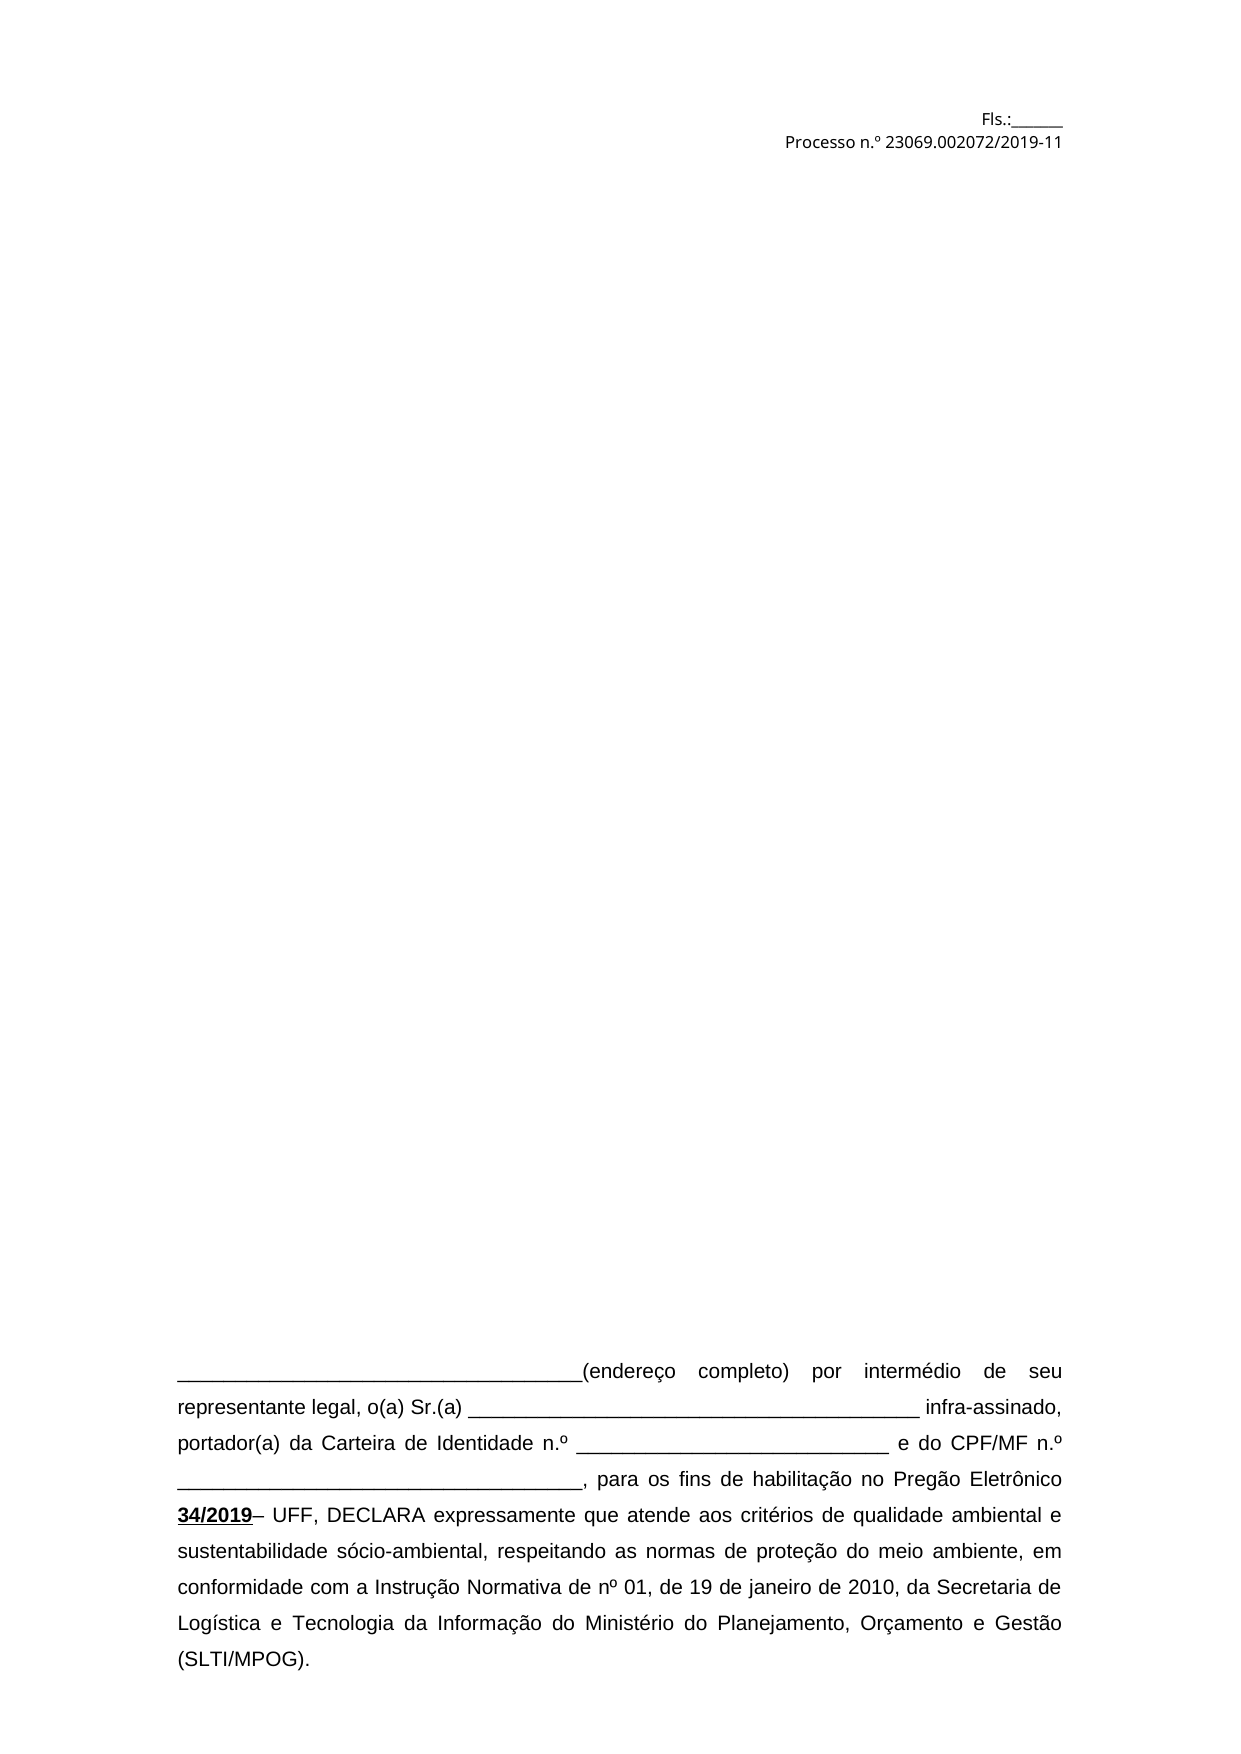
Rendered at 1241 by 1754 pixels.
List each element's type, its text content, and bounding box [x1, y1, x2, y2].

text _________________________________________________________________________ (nome empresarial da licitante) inscrita no CNPJ N.º : _________________________com sede na _______________________________________________________________________________________________________________(endereço completo) por intermédio de seu representante legal, o(a) Sr.(a) _______________________________________ infra-assinado, portador(a) da Carteira de Identidade n.º ___________________________ e do CPF/MF n.º ___________________________________, para os fins de habilitação no Pregão Eletrônico 34/2019– UFF, DECLARA expressamente que atende aos critérios de qualidade ambiental e sustentabilidade sócio-ambiental, respeitando as normas de proteção do meio ambiente, em conformidade com a Instrução Normativa de nº 01, de 19 de janeiro de 2010, da Secretaria de Logística e Tecnologia da Informação do Ministério do Planejamento, Orçamento e Gestão (SLTI/MPOG). [177, 1359, 1063, 1670]
